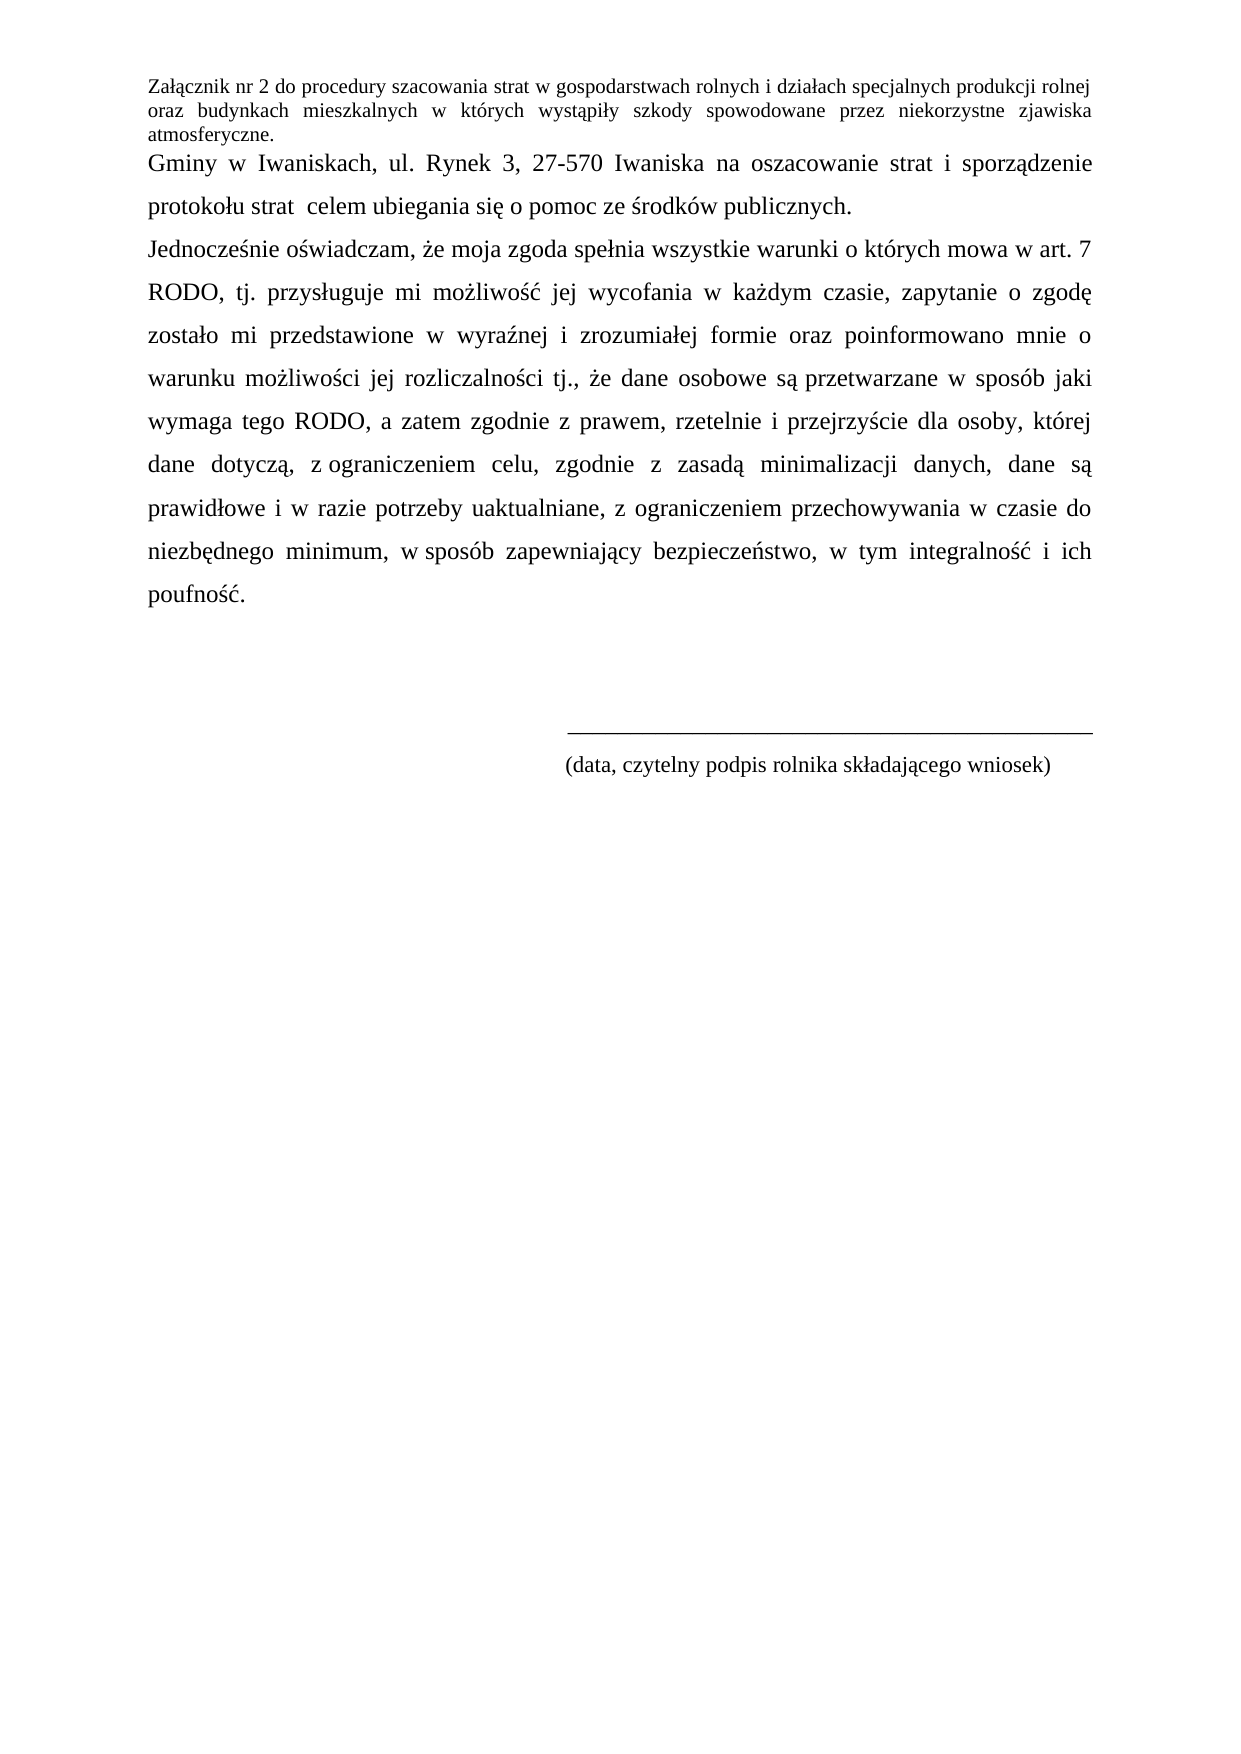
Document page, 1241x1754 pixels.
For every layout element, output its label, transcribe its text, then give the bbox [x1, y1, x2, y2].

text Jednocześnie oświadczam, że moja zgoda spełnia wszystkie warunki o których mowa w art. 7 RODO, tj. przysługuje mi możliwość jej wycofania w każdym czasie, zapytanie o zgodę zostało mi przedstawione w wyraźnej i zrozumiałej formie oraz poinformowano mnie o warunku możliwości jej rozliczalności tj., że dane osobowe są przetwarzane w sposób jaki wymaga tego RODO, a zatem zgodnie z prawem, rzetelnie i przejrzyście dla osoby, której dane dotyczą, z ograniczeniem celu, zgodnie z zasadą minimalizacji danych, dane są prawidłowe i w razie potrzeby uaktualniane, z ograniczeniem przechowywania w czasie do niezbędnego minimum, w sposób zapewniający bezpieczeństwo, w tym integralność i ich poufność. [148, 234, 1093, 608]
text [148, 148, 1093, 219]
text __________________________________________ [148, 708, 1093, 737]
text (data, czytelny podpis rolnika składającego wniosek) [148, 751, 1093, 778]
